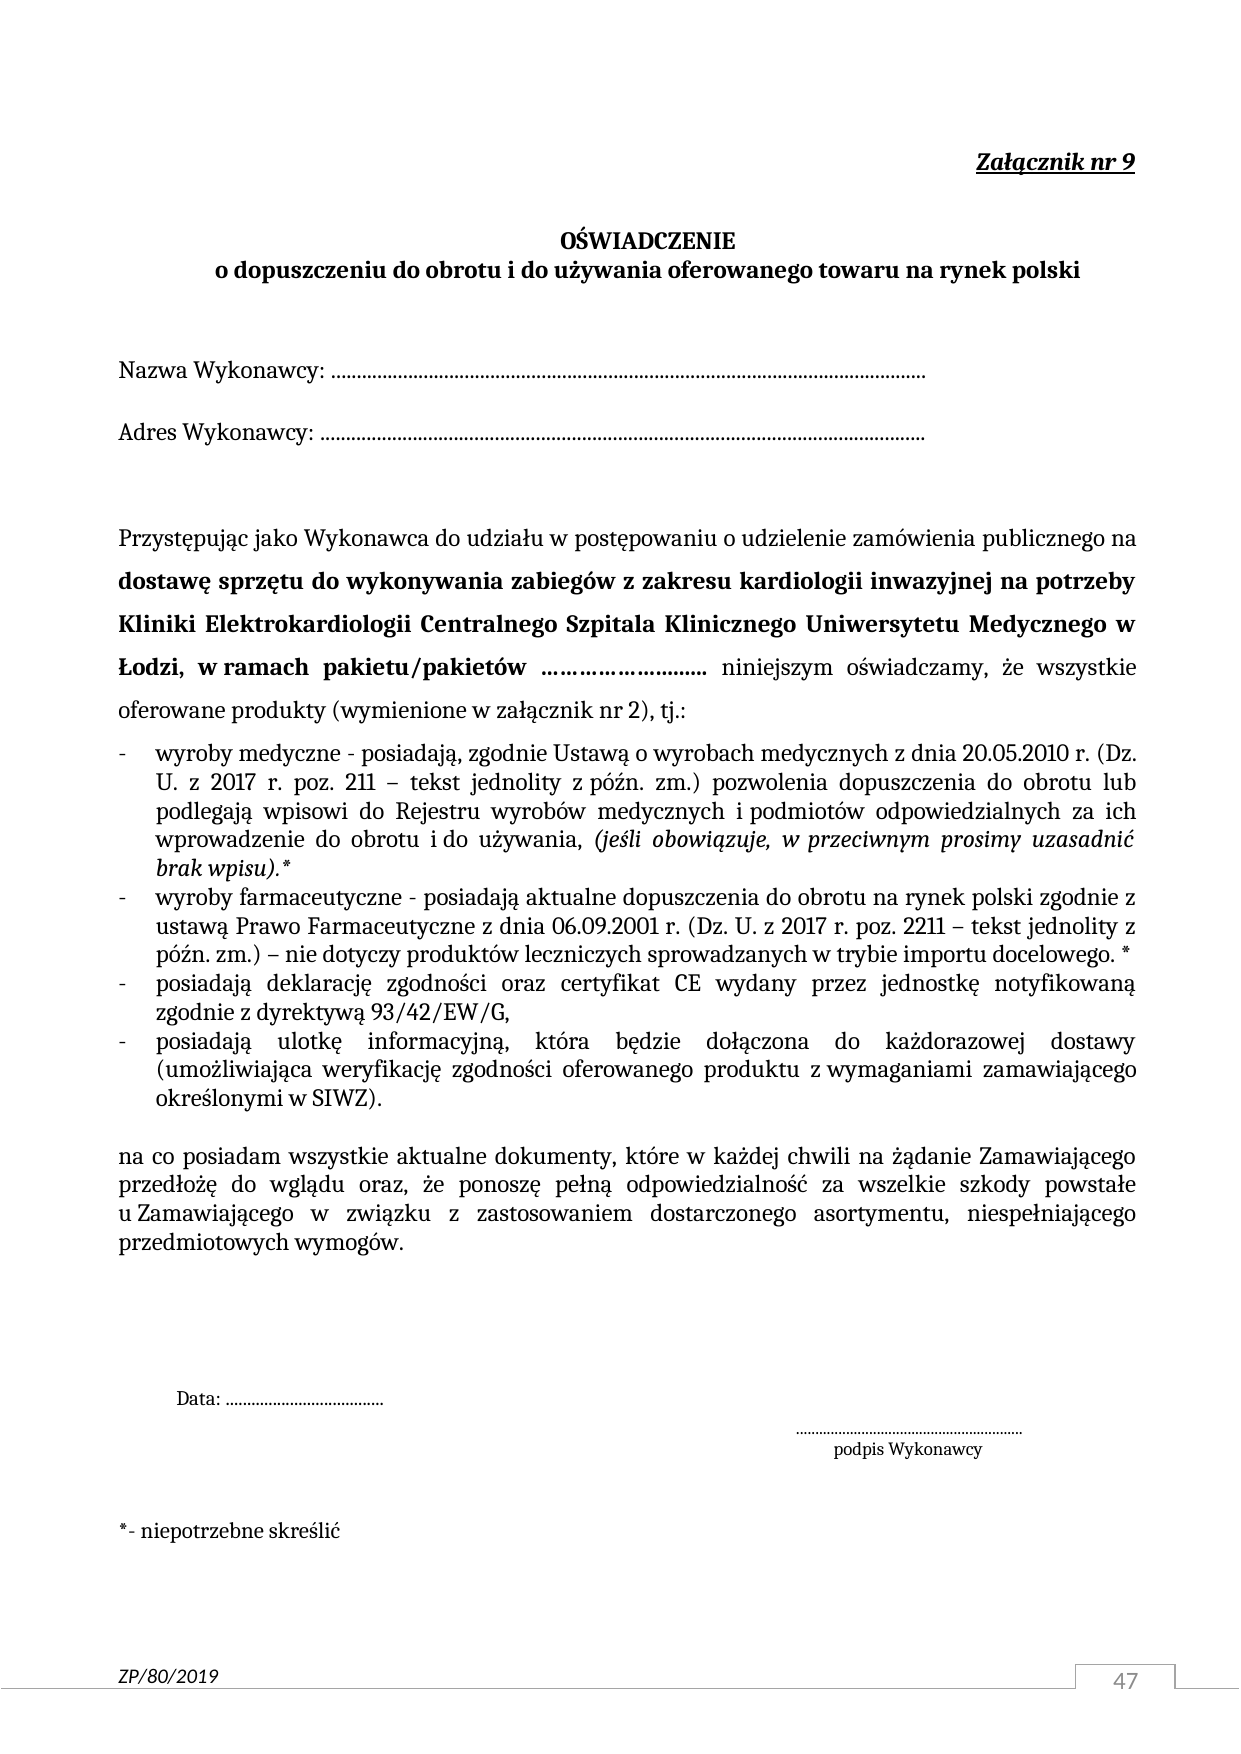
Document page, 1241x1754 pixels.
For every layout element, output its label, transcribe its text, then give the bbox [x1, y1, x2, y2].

text OŚWIADCZENIE [118, 227, 1137, 256]
text o dopuszczeniu do obrotu i do używania oferowanego towaru na rynek polski [118, 256, 1137, 284]
list posiadają ulotkę informacyjną, która będzie dołączona do każdorazowej dostawy (umożliwiająca weryfikację zgodności oferowanego produktu z wymaganiami zamawiającego określonymi w SIWZ). [118, 1027, 1137, 1113]
list *- niepotrzebne skreślić [118, 1518, 1137, 1544]
list wyroby farmaceutyczne - posiadają aktualne dopuszczenia do obrotu na rynek polski zgodnie z ustawą Prawo Farmaceutyczne z dnia 06.09.2001 r. (Dz. U. z 2017 r. poz. 2211 – tekst jednolity z późn. zm.) – nie dotyczy produktów leczniczych sprowadzanych w trybie importu docelowego. * [118, 883, 1137, 969]
text Data: ..................................... [176, 1387, 1137, 1411]
text Nazwa Wykonawcy: .................................................................................................................... [118, 334, 1137, 384]
text Adres Wykonawcy: ...................................................................................................................... [118, 397, 1137, 447]
text ........................................................... [605, 1417, 1197, 1439]
text podpis Wykonawcy [605, 1439, 1137, 1460]
text Załącznik nr 9 [118, 148, 1137, 176]
text Przystępując jako Wykonawca do udziału w postępowaniu o udzielenie zamówienia publicznego na dostawę sprzętu do wykonywania zabiegów z zakresu kardiologii inwazyjnej na potrzeby Kliniki Elektrokardiologii Centralnego Szpitala Klinicznego Uniwersytetu Medycznego w Łodzi, w ramach pakietu/pakietów ………………......... niniejszym oświadczamy, że wszystkie oferowane produkty (wymienione w załącznik nr 2), tj.: [118, 523, 1137, 725]
text na co posiadam wszystkie aktualne dokumenty, które w każdej chwili na żądanie Zamawiającego przedłożę do wglądu oraz, że ponoszę pełną odpowiedzialność za wszelkie szkody powstałe u Zamawiającego w związku z zastosowaniem dostarczonego asortymentu, niespełniającego przedmiotowych wymogów. [118, 1142, 1137, 1257]
list posiadają deklarację zgodności oraz certyfikat CE wydany przez jednostkę notyfikowaną zgodnie z dyrektywą 93/42/EW/G, [118, 969, 1137, 1027]
list wyroby medyczne - posiadają, zgodnie Ustawą o wyrobach medycznych z dnia 20.05.2010 r. (Dz. U. z 2017 r. poz. 211 – tekst jednolity z późn. zm.) pozwolenia dopuszczenia do obrotu lub podlegają wpisowi do Rejestru wyrobów medycznych i podmiotów odpowiedzialnych za ich wprowadzenie do obrotu i do używania, (jeśli obowiązuje, w przeciwnym prosimy uzasadnić brak wpisu).* [118, 739, 1137, 883]
